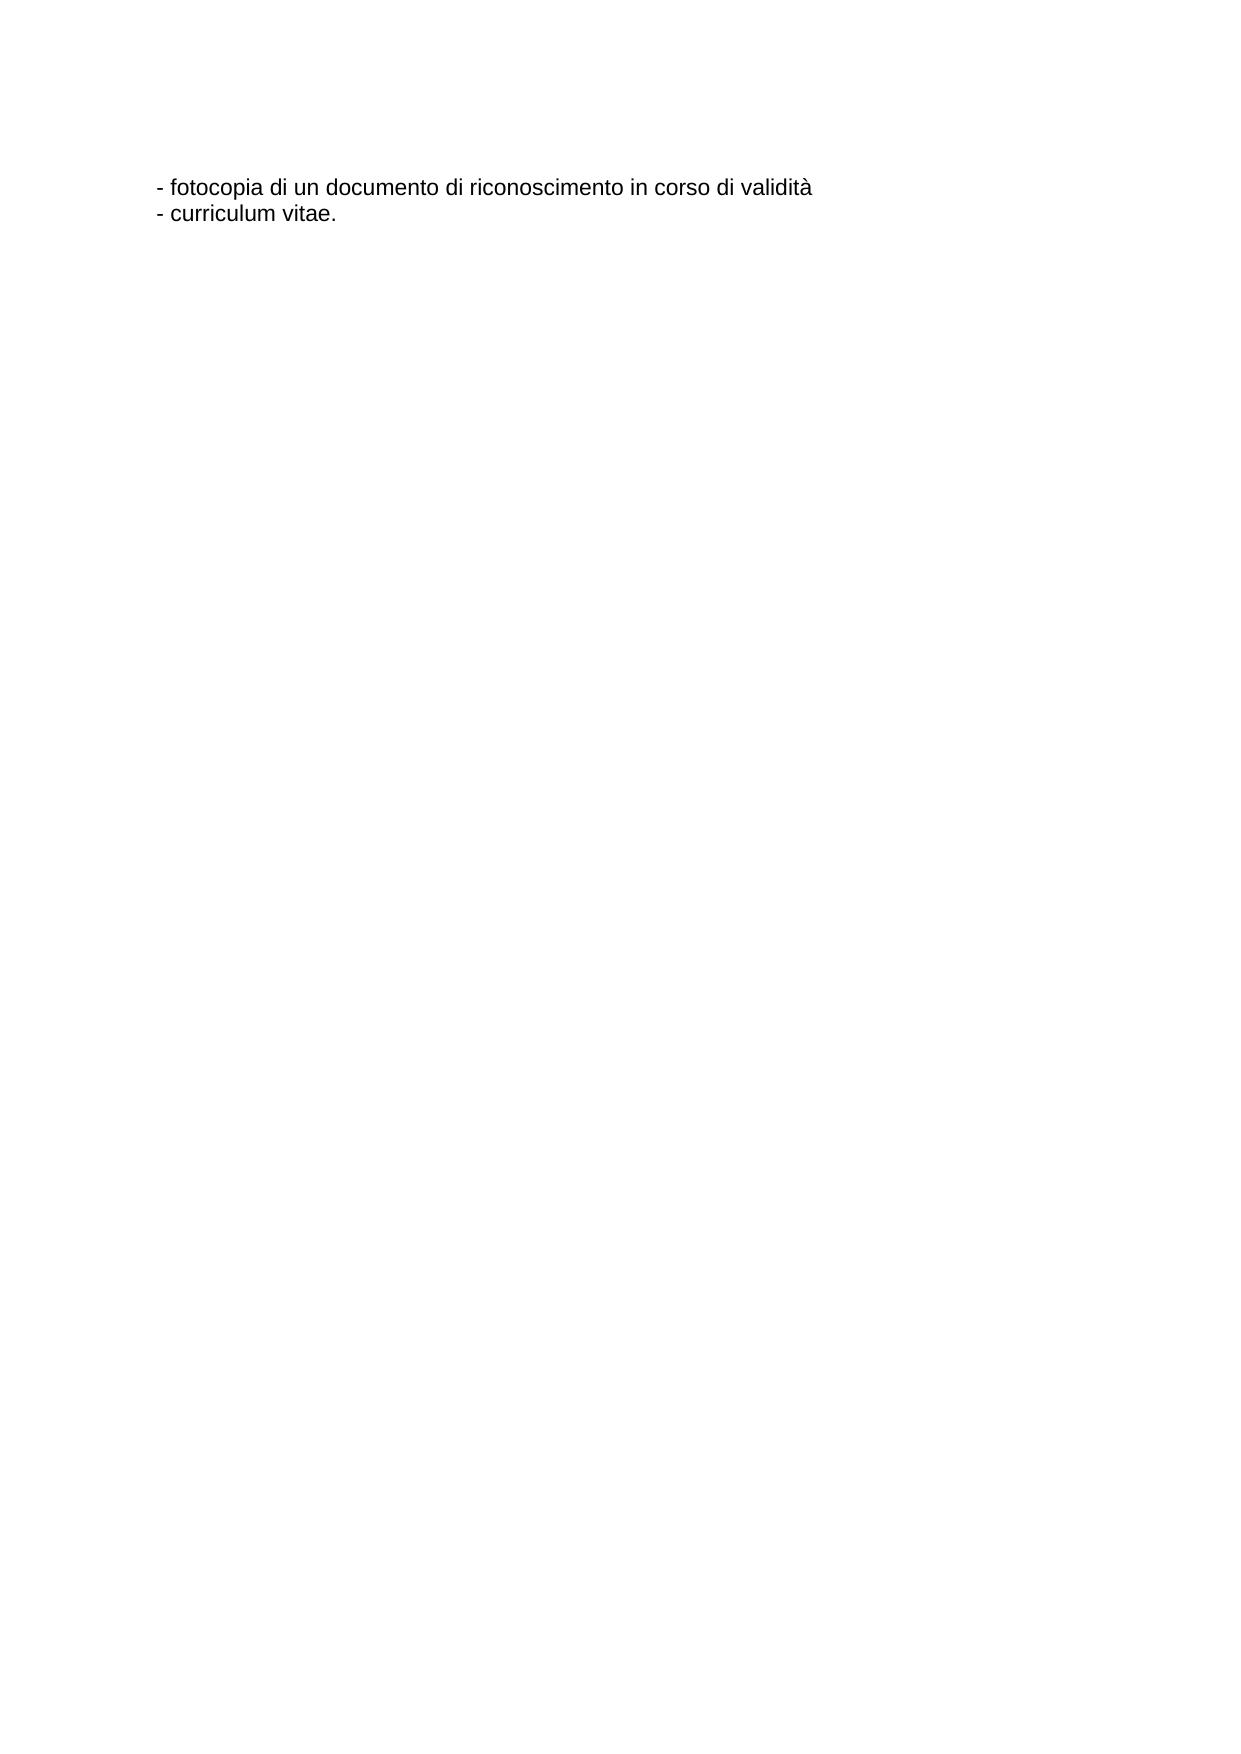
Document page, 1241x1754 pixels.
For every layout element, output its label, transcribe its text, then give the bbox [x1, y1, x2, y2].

text - fotocopia di un documento di riconoscimento in corso di validità [156, 173, 1123, 200]
text - curriculum vitae. [156, 200, 1123, 226]
